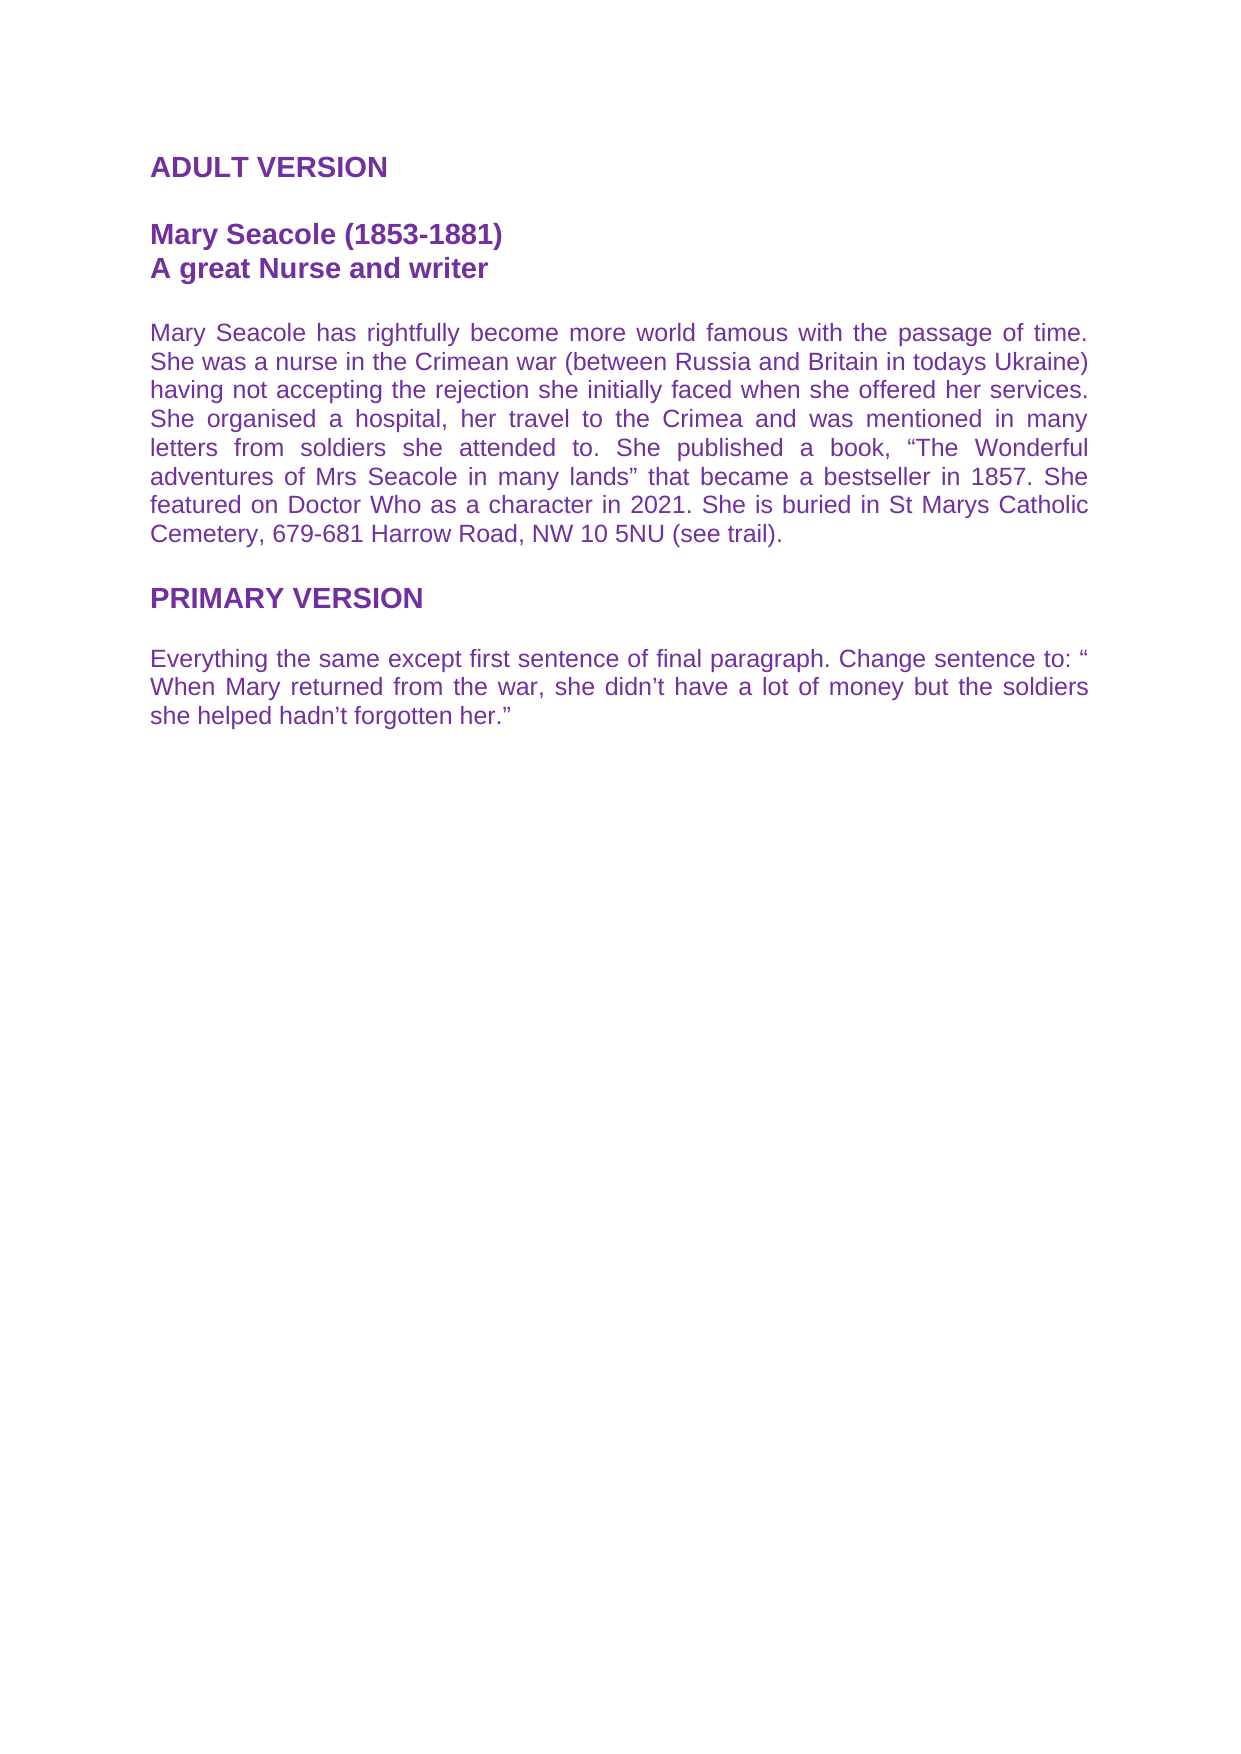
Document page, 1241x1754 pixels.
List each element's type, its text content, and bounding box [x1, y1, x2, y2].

text PRIMARY VERSION [150, 581, 1090, 615]
text Everything the same except first sentence of final paragraph. Change sentence to: “ When Mary returned from the war, she didn’t have a lot of money but the soldiers she helped hadn’t forgotten her.” [150, 643, 1090, 730]
text A great Nurse and writer [150, 251, 1090, 284]
text Mary Seacole (1853-1881) [150, 217, 1090, 251]
text ADULT VERSION [150, 150, 1090, 183]
text Mary Seacole has rightfully become more world famous with the passage of time. She was a nurse in the Crimean war (between Russia and Britain in todays Ukraine) having not accepting the rejection she initially faced when she offered her services. She organised a hospital, her travel to the Crimea and was mentioned in many letters from soldiers she attended to. She published a book, “The Wonderful adventures of Mrs Seacole in many lands” that became a bestseller in 1857. She featured on Doctor Who as a character in 2021. She is buried in St Marys Catholic Cemetery, 679-681 Harrow Road, NW 10 5NU (see trail). [150, 318, 1090, 548]
